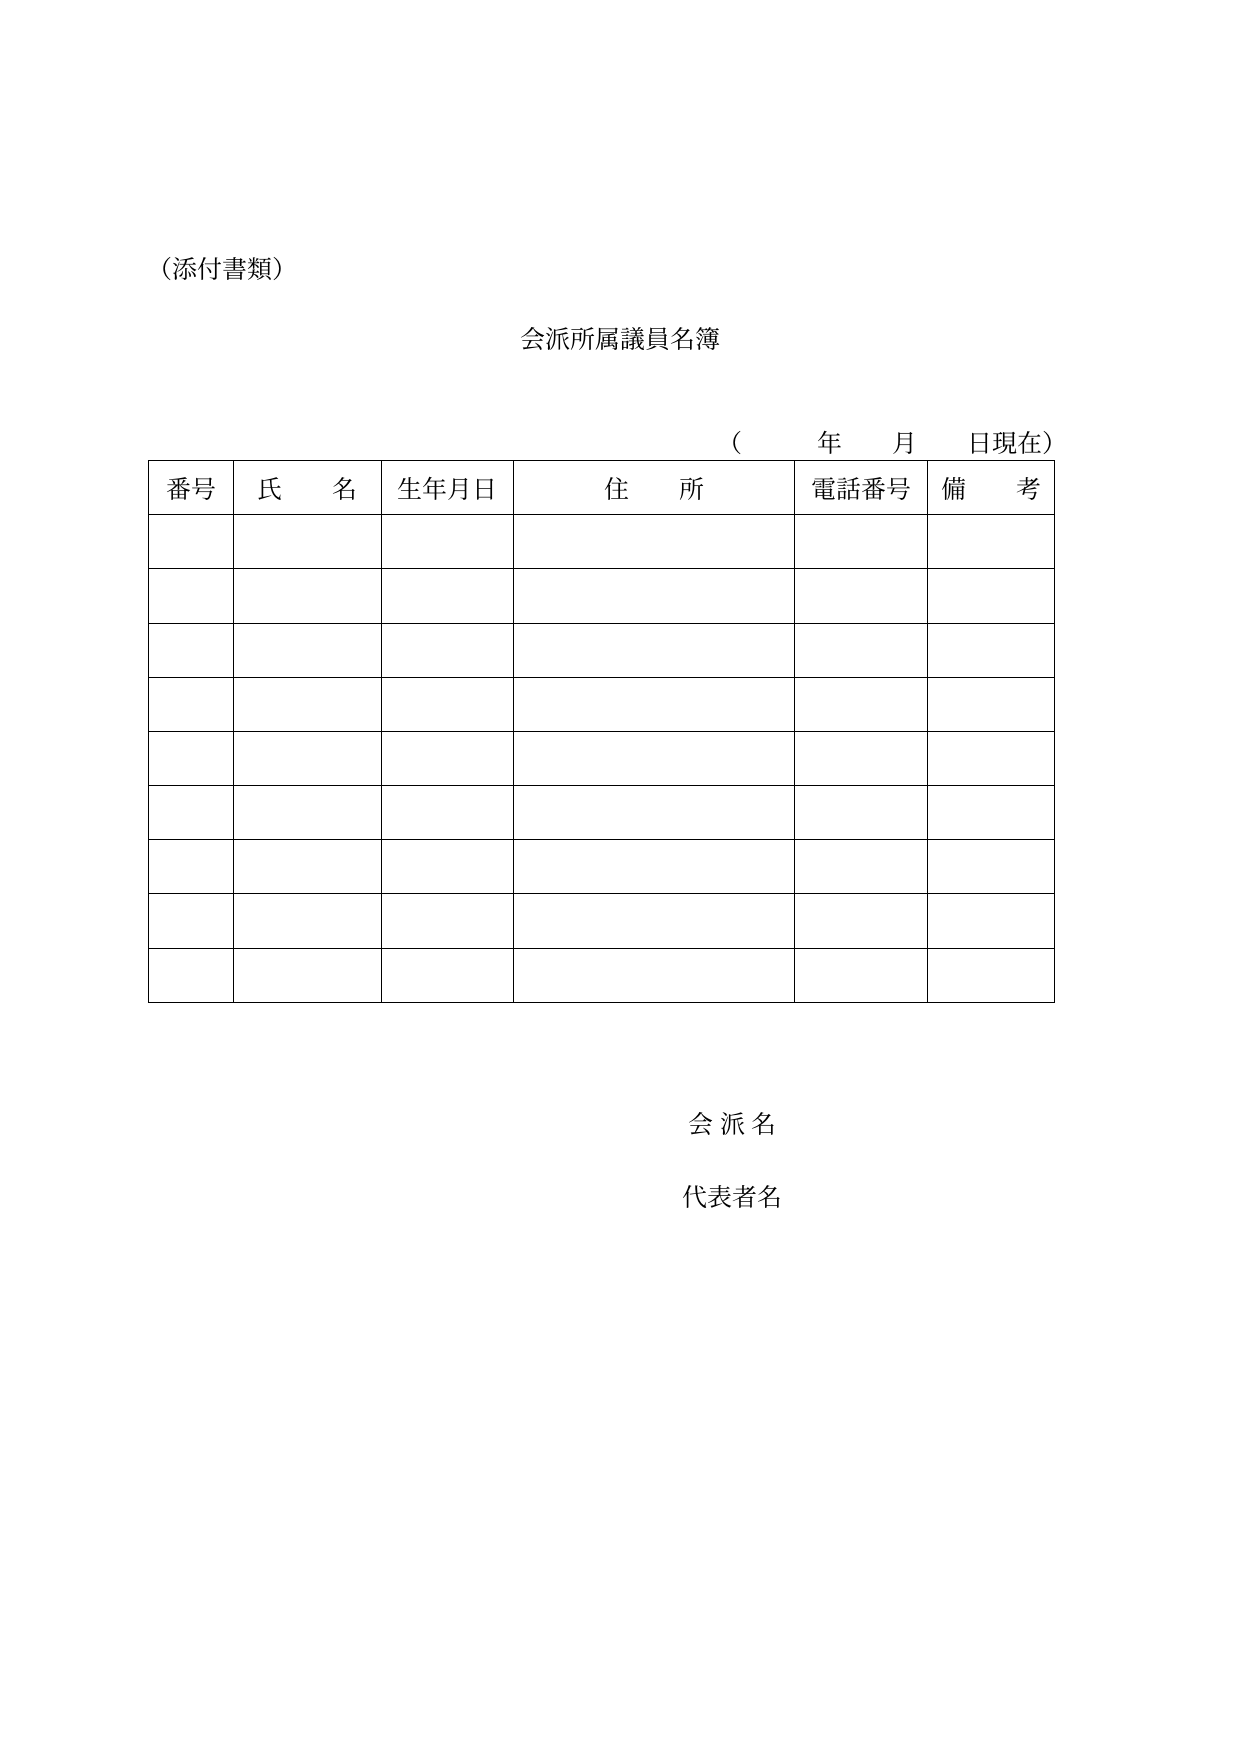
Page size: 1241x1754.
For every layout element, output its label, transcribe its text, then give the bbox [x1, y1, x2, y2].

table_cell [514, 786, 794, 839]
table_cell [514, 840, 794, 893]
table_cell [928, 624, 1054, 677]
table_cell [928, 894, 1054, 947]
table_cell [514, 624, 794, 677]
table_cell [382, 515, 513, 568]
table_cell [234, 569, 381, 622]
table_cell [234, 786, 381, 839]
table_header 氏 名 [234, 461, 381, 514]
table_cell [149, 624, 233, 677]
table_cell [514, 894, 794, 947]
table_cell [795, 678, 927, 731]
table_header 電話番号 [795, 461, 927, 514]
text 会派所属議員名簿 [148, 320, 1092, 356]
table_cell [382, 894, 513, 947]
table_cell [795, 894, 927, 947]
table_cell [382, 624, 513, 677]
table_cell [795, 786, 927, 839]
table_cell [382, 732, 513, 785]
table_cell [514, 678, 794, 731]
table_cell [382, 840, 513, 893]
table_cell [149, 569, 233, 622]
table_header 備 考 [928, 461, 1054, 514]
table_cell [149, 840, 233, 893]
table_cell [382, 786, 513, 839]
table_cell [795, 840, 927, 893]
table_cell [795, 624, 927, 677]
table_header 生年月日 [382, 461, 513, 514]
table_cell [382, 569, 513, 622]
table_cell [149, 786, 233, 839]
table_cell [514, 515, 794, 568]
table_cell [149, 732, 233, 785]
table_cell [382, 678, 513, 731]
text 代表者名 [148, 1178, 992, 1213]
table_cell [795, 515, 927, 568]
table_cell [234, 894, 381, 947]
table_cell [149, 678, 233, 731]
table_cell [234, 949, 381, 1002]
text （ 年 月 日現在） [148, 424, 1067, 460]
table_header 番号 [149, 461, 233, 514]
text （添付書類） [148, 250, 1092, 286]
table_cell [234, 840, 381, 893]
table_header 住 所 [514, 461, 794, 514]
table_cell [234, 732, 381, 785]
table_cell [928, 732, 1054, 785]
table_cell [234, 678, 381, 731]
table_cell [234, 515, 381, 568]
table_cell [928, 786, 1054, 839]
text 会 派 名 [148, 1105, 1092, 1141]
table_cell [149, 894, 233, 947]
table_cell [928, 840, 1054, 893]
table_cell [149, 949, 233, 1002]
table_cell [795, 949, 927, 1002]
table_cell [234, 624, 381, 677]
table_cell [795, 732, 927, 785]
table_cell [928, 949, 1054, 1002]
table_cell [514, 569, 794, 622]
table_cell [928, 678, 1054, 731]
table_cell [149, 515, 233, 568]
table_cell [795, 569, 927, 622]
table_cell [928, 515, 1054, 568]
table_cell [382, 949, 513, 1002]
table_cell [514, 949, 794, 1002]
table_cell [514, 732, 794, 785]
table_cell [928, 569, 1054, 622]
